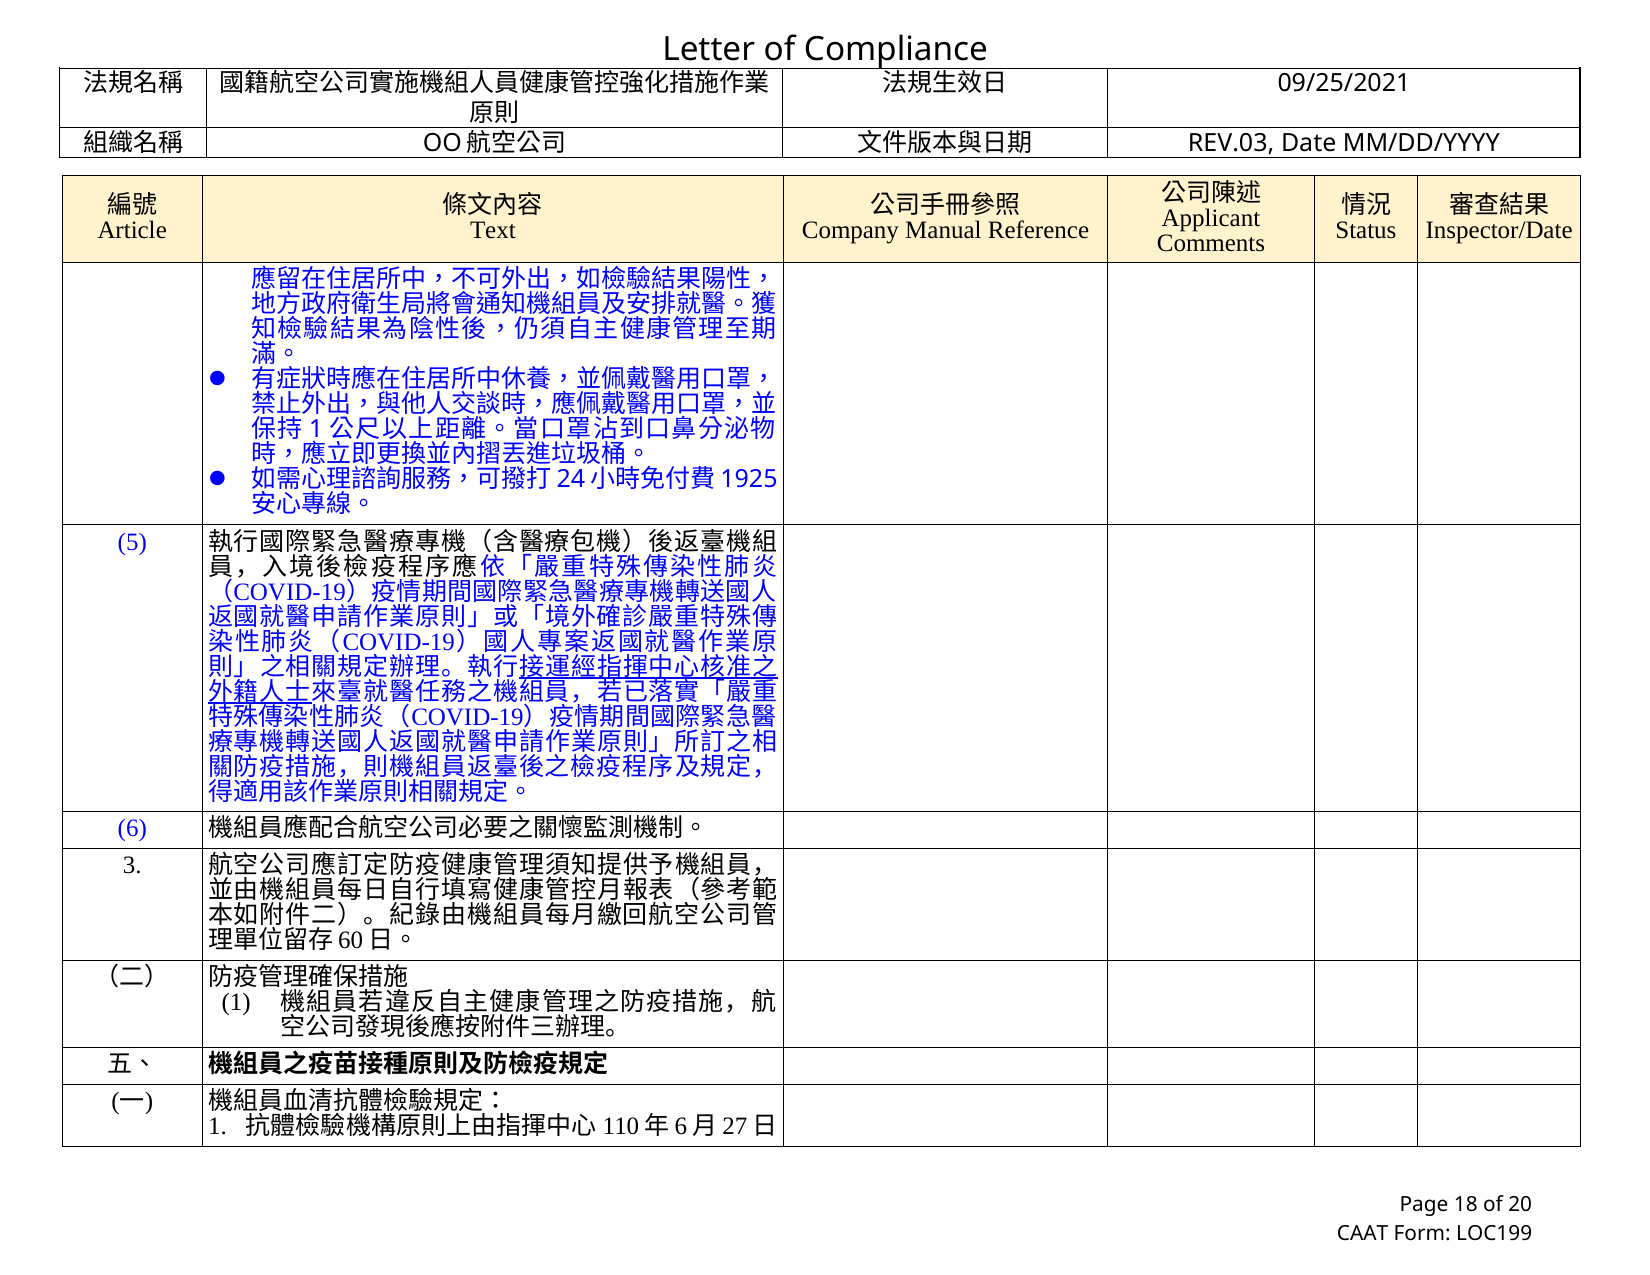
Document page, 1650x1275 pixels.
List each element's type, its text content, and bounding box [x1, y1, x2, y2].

table_cell (5) [63, 525, 202, 811]
table_cell (6) [63, 812, 202, 848]
table_cell 3. [63, 849, 202, 959]
table_cell [1108, 1085, 1314, 1146]
table_cell [1108, 849, 1314, 959]
table_cell [1418, 812, 1580, 848]
table_header 公司手冊參照 Company Manual Reference [784, 176, 1107, 262]
table_cell 防疫管理確保措施 機組員若違反自主健康管理之防疫措施，航空公司發現後應按附件三辦理。 [203, 961, 783, 1047]
table_cell [1418, 1048, 1580, 1083]
table_cell [1315, 525, 1417, 811]
table_header 條文內容 Text [203, 176, 783, 262]
table_cell [784, 812, 1107, 848]
table_cell [1315, 961, 1417, 1047]
table_cell [784, 1048, 1107, 1083]
table_header 編號 Article [63, 176, 202, 262]
table_cell 五、 [63, 1048, 202, 1083]
table_cell [1315, 1048, 1417, 1083]
table_cell [784, 849, 1107, 959]
table_cell [1315, 849, 1417, 959]
table_cell 機組員之疫苗接種原則及防檢疫規定 [203, 1048, 783, 1083]
table_cell [1315, 812, 1417, 848]
table_cell （二） [63, 961, 202, 1047]
table_cell 航空公司應訂定防疫健康管理須知提供予機組員，並由機組員每日自行填寫健康管控月報表（參考範本如附件二）。紀錄由機組員每月繳回航空公司管理單位留存60日。 [203, 849, 783, 959]
table_cell [63, 263, 202, 524]
table_cell [784, 961, 1107, 1047]
table_cell [1418, 849, 1580, 959]
table_cell [1108, 812, 1314, 848]
table_cell [1418, 1085, 1580, 1146]
table_cell [1315, 1085, 1417, 1146]
table_cell [1108, 263, 1314, 524]
table_cell 執行國際緊急醫療專機（含醫療包機）後返臺機組員，入境後檢疫程序應依「嚴重特殊傳染性肺炎（COVID-19）疫情期間國際緊急醫療專機轉送國人返國就醫申請作業原則」或「境外確診嚴重特殊傳染性肺炎（COVID-19）國人專案返國就醫作業原則」之相關規定辦理。執行接運經指揮中心核准之外籍人士來臺就醫任務之機組員，若已落實「嚴重特殊傳染性肺炎（COVID-19）疫情期間國際緊急醫療專機轉送國人返國就醫申請作業原則」所訂之相關防疫措施，則機組員返臺後之檢疫程序及規定，得適用該作業原則相關規定。 [203, 525, 783, 811]
table_cell [784, 263, 1107, 524]
table_header 公司陳述 Applicant Comments [1108, 176, 1314, 262]
table_cell [1108, 1048, 1314, 1083]
table_header 審查結果 Inspector/Date [1418, 176, 1580, 262]
table_header 情況 Status [1315, 176, 1417, 262]
table_cell [1108, 525, 1314, 811]
table_cell [1418, 263, 1580, 524]
table_cell (一) [63, 1085, 202, 1146]
table_cell [784, 1085, 1107, 1146]
table_cell 機組員應配合航空公司必要之關懷監測機制。 [203, 812, 783, 848]
table_cell [1108, 961, 1314, 1047]
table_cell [203, 1085, 783, 1146]
table_cell [1418, 525, 1580, 811]
table_cell [1418, 961, 1580, 1047]
table_cell [1315, 263, 1417, 524]
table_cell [203, 263, 783, 524]
table_cell [784, 525, 1107, 811]
